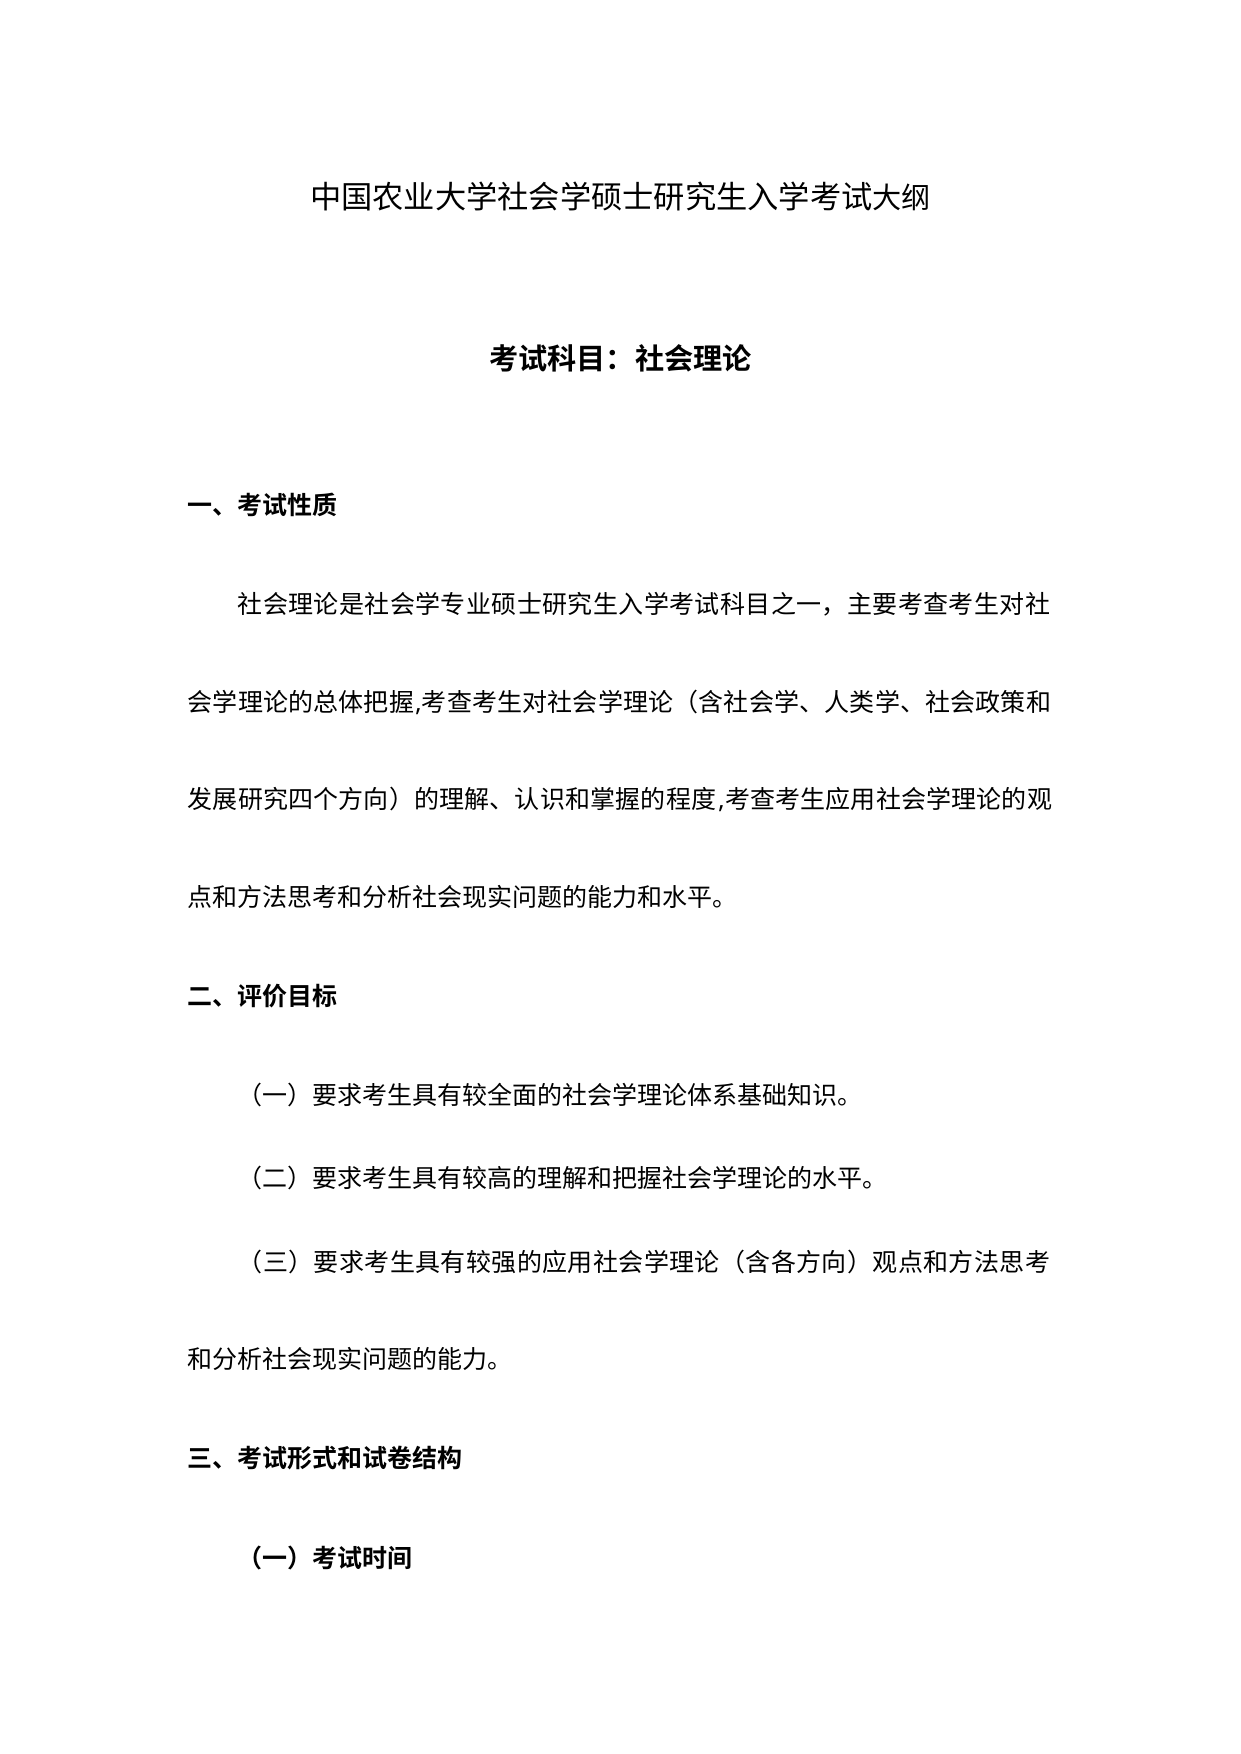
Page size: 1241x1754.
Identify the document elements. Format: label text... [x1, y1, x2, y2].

text （一）考试时间 [187, 1524, 1053, 1589]
text 二、评价目标 [187, 962, 1053, 1027]
text 社会理论是社会学专业硕士研究生入学考试科目之一，主要考查考生对社会学理论的总体把握,考查考生对社会学理论（含社会学、人类学、社会政策和发展研究四个方向）的理解、认识和掌握的程度,考查考生应用社会学理论的观点和方法思考和分析社会现实问题的能力和水平。 [187, 570, 1053, 928]
text 一、考试性质 [187, 471, 1053, 536]
text （一）要求考生具有较全面的社会学理论体系基础知识。 [187, 1061, 1053, 1126]
text （二）要求考生具有较高的理解和把握社会学理论的水平。 [187, 1144, 1053, 1209]
text 中国农业大学社会学硕士研究生入学考试大纲 [187, 162, 1053, 227]
text 考试科目：社会理论 [187, 324, 1053, 389]
text （三）要求考生具有较强的应用社会学理论（含各方向）观点和方法思考和分析社会现实问题的能力。 [187, 1228, 1053, 1390]
text 三、考试形式和试卷结构 [187, 1424, 1053, 1489]
